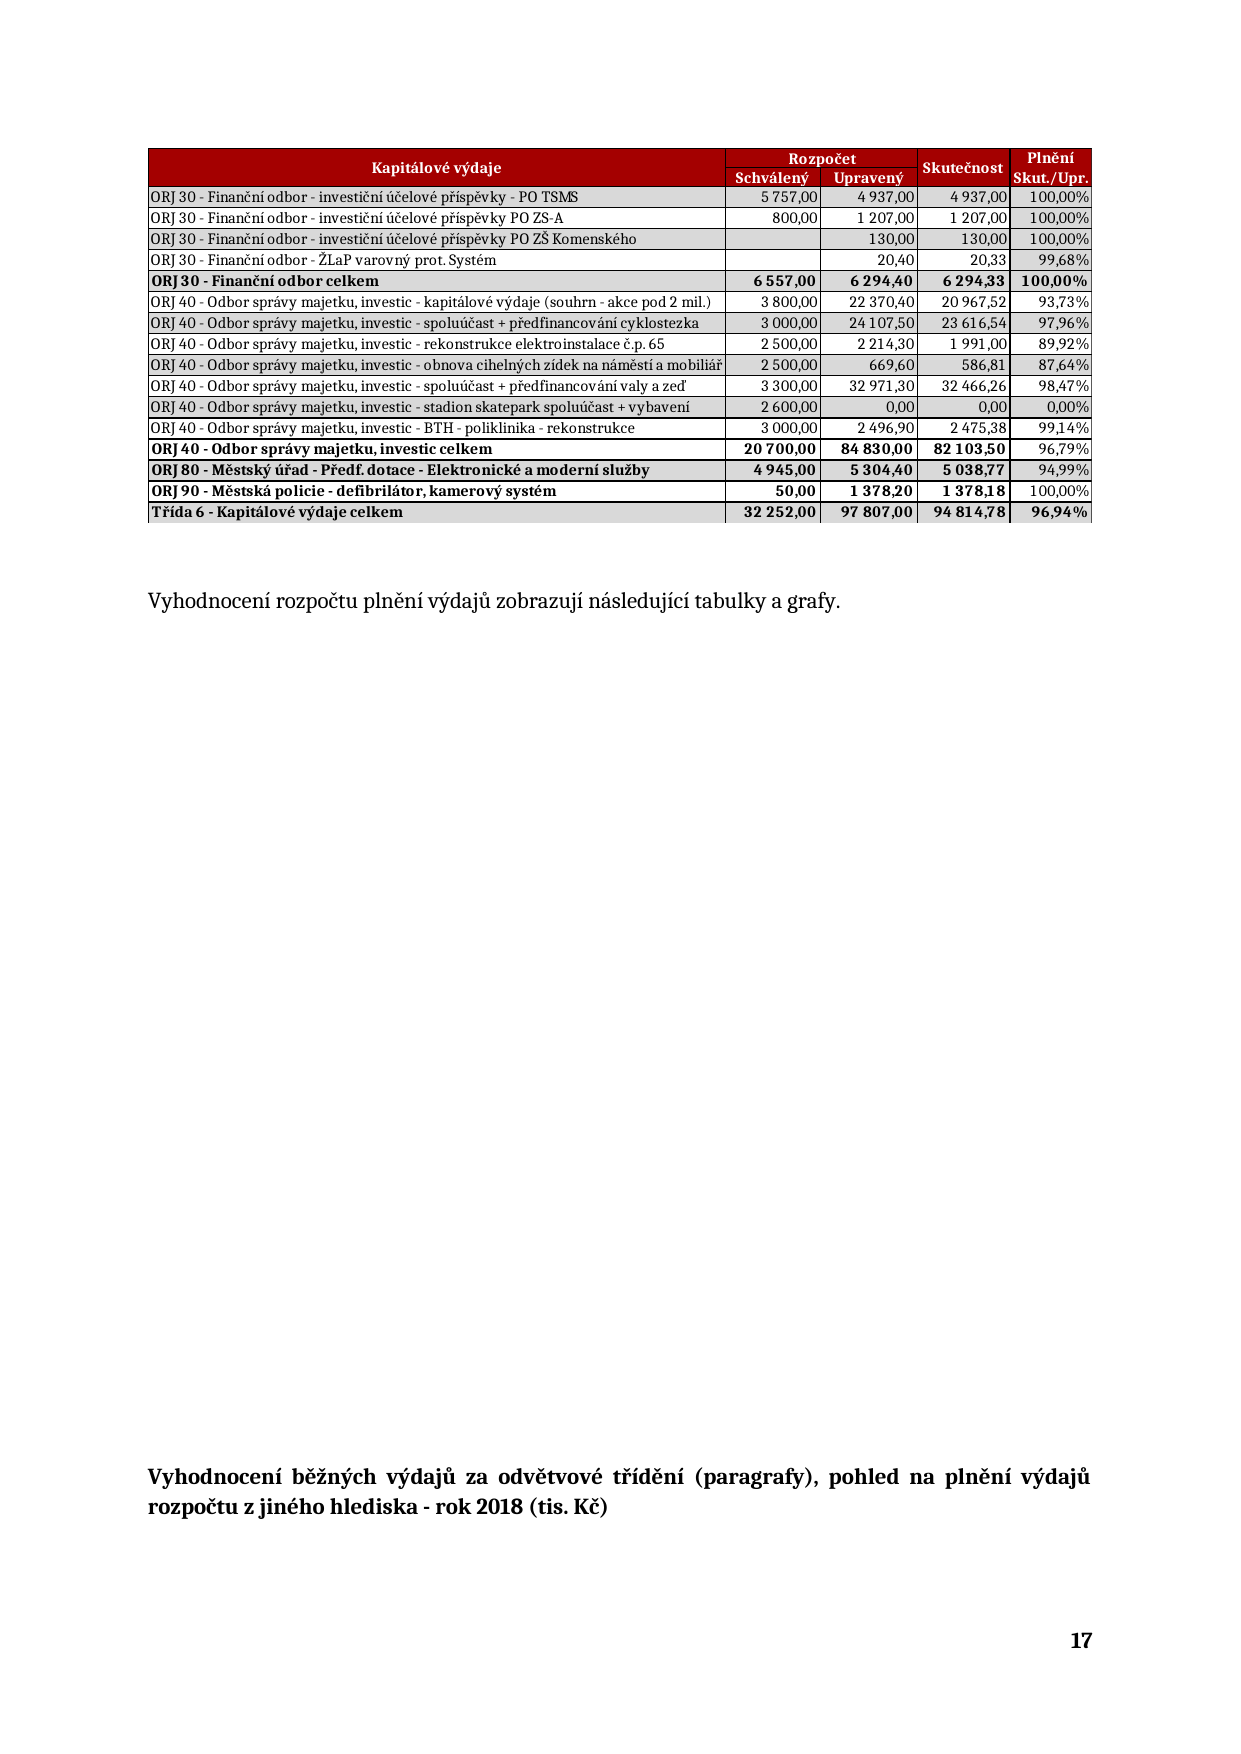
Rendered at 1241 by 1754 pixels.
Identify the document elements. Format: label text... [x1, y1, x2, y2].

text Vyhodnocení běžných výdajů za odvětvové třídění (paragrafy), pohled na plnění výdajů rozpočtu z jiného hlediska - rok 2018 (tis. Kč) [148, 1464, 1093, 1521]
list Vyhodnocení rozpočtu plnění výdajů zobrazují následující tabulky a grafy. [148, 588, 1093, 614]
